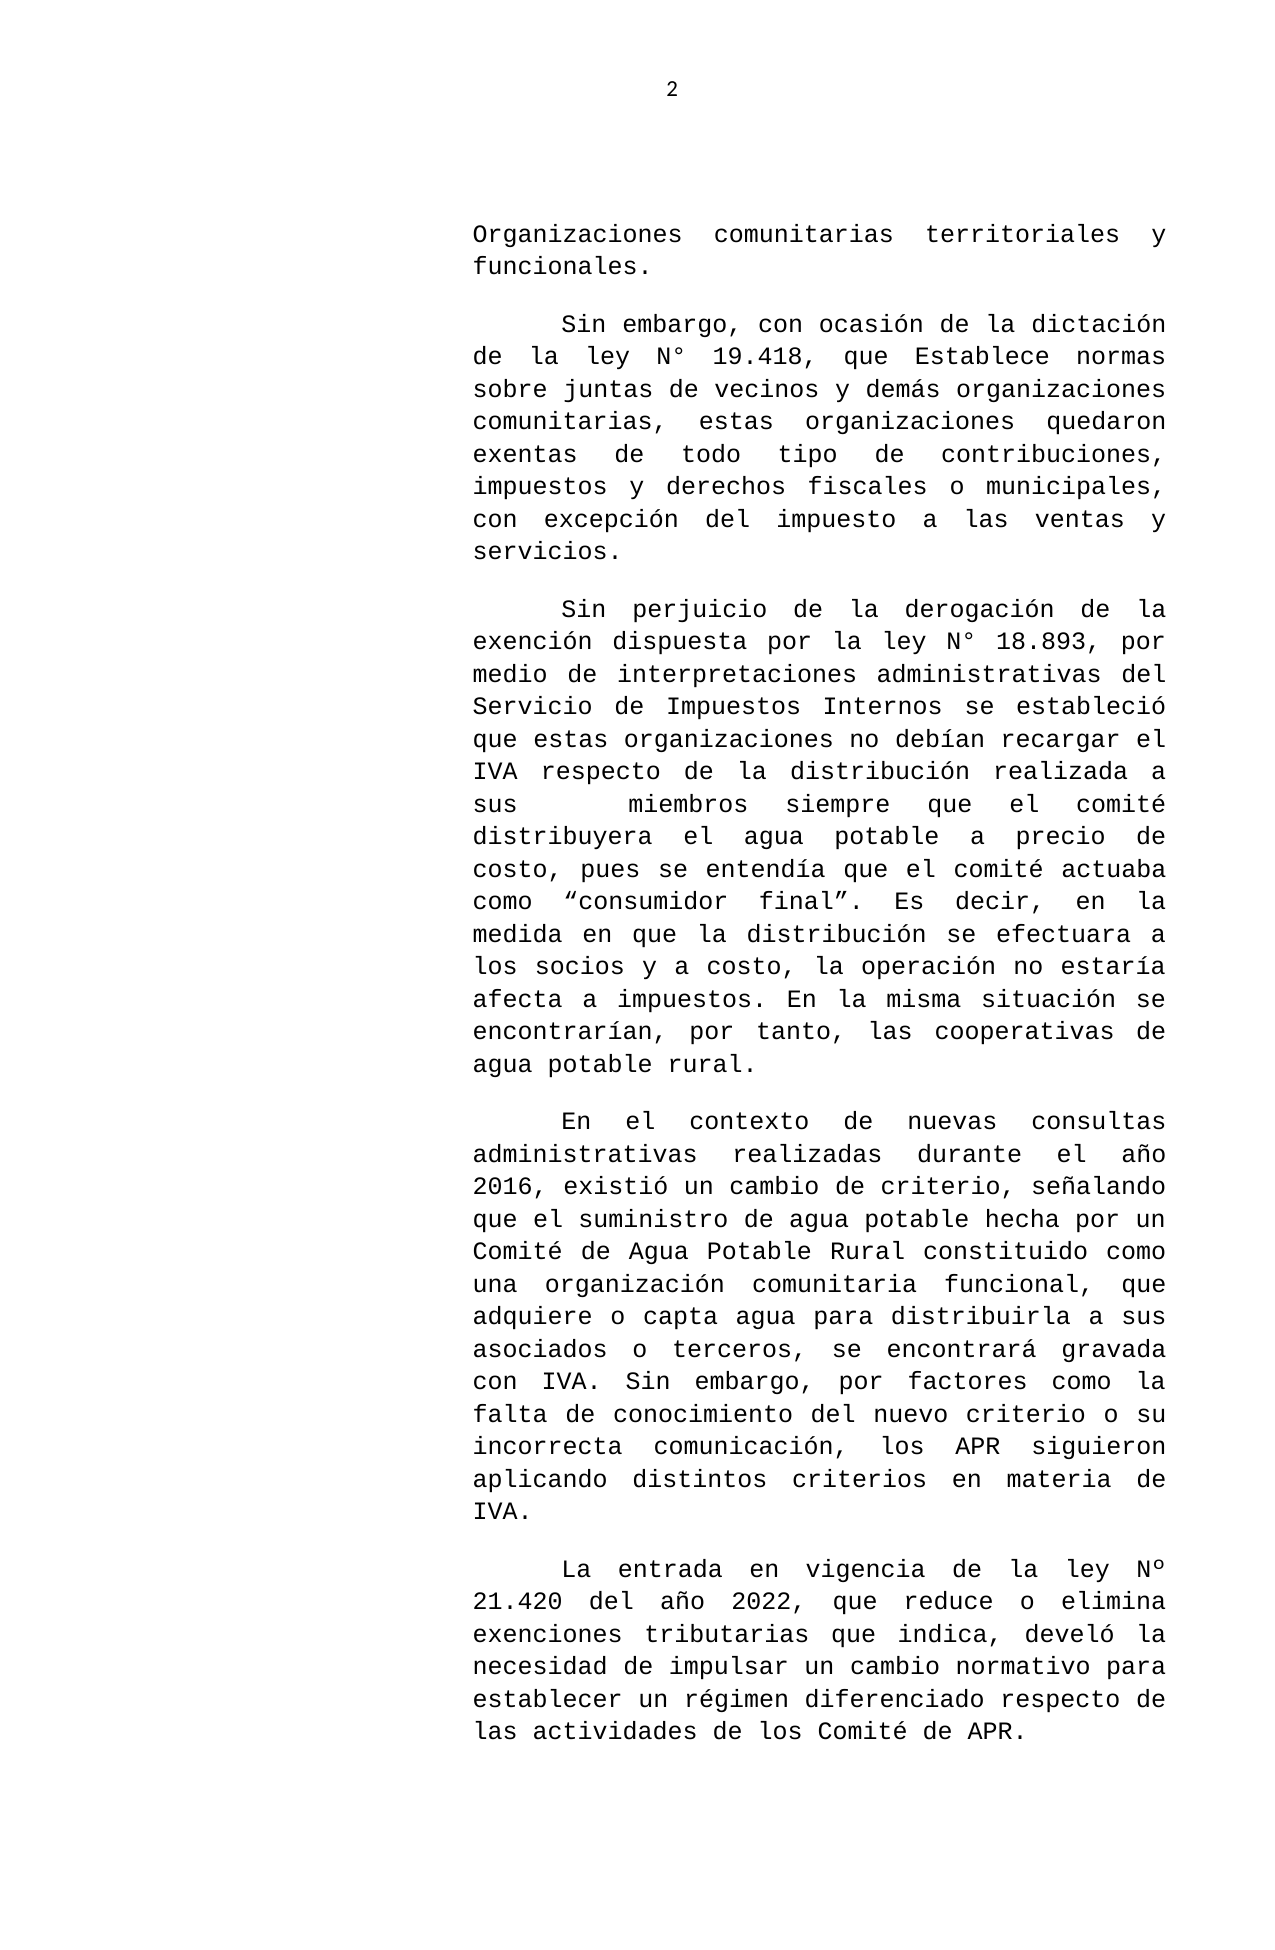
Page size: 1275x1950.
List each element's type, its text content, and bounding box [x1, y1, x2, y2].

text Sin perjuicio de la derogación de la exención dispuesta por la ley N° 18.893, por medio de interpretaciones administrativas del Servicio de Impuestos Internos se estableció que estas organizaciones no debían recargar el IVA respecto de la distribución realizada a sus miembros siempre que el comité distribuyera el agua potable a precio de costo, pues se entendía que el comité actuaba como “consumidor final”. Es decir, en la medida en que la distribución se efectuara a los socios y a costo, la operación no estaría afecta a impuestos. En la misma situación se encontrarían, por tanto, las cooperativas de agua potable rural. [472, 596, 1166, 1080]
text En el contexto de nuevas consultas administrativas realizadas durante el año 2016, existió un cambio de criterio, señalando que el suministro de agua potable hecha por un Comité de Agua Potable Rural constituido como una organización comunitaria funcional, que adquiere o capta agua para distribuirla a sus asociados o terceros, se encontrará gravada con IVA. Sin embargo, por factores como la falta de conocimiento del nuevo criterio o su incorrecta comunicación, los APR siguieron aplicando distintos criterios en materia de IVA. [472, 1109, 1166, 1527]
text Sin embargo, con ocasión de la dictación de la ley N° 19.418, que Establece normas sobre juntas de vecinos y demás organizaciones comunitarias, estas organizaciones quedaron exentas de todo tipo de contribuciones, impuestos y derechos fiscales o municipales, con excepción del impuesto a las ventas y servicios. [472, 311, 1166, 567]
text La entrada en vigencia de la ley Nº 21.420 del año 2022, que reduce o elimina exenciones tributarias que indica, develó la necesidad de impulsar un cambio normativo para establecer un régimen diferenciado respecto de las actividades de los Comité de APR. [472, 1556, 1166, 1747]
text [472, 221, 1166, 282]
